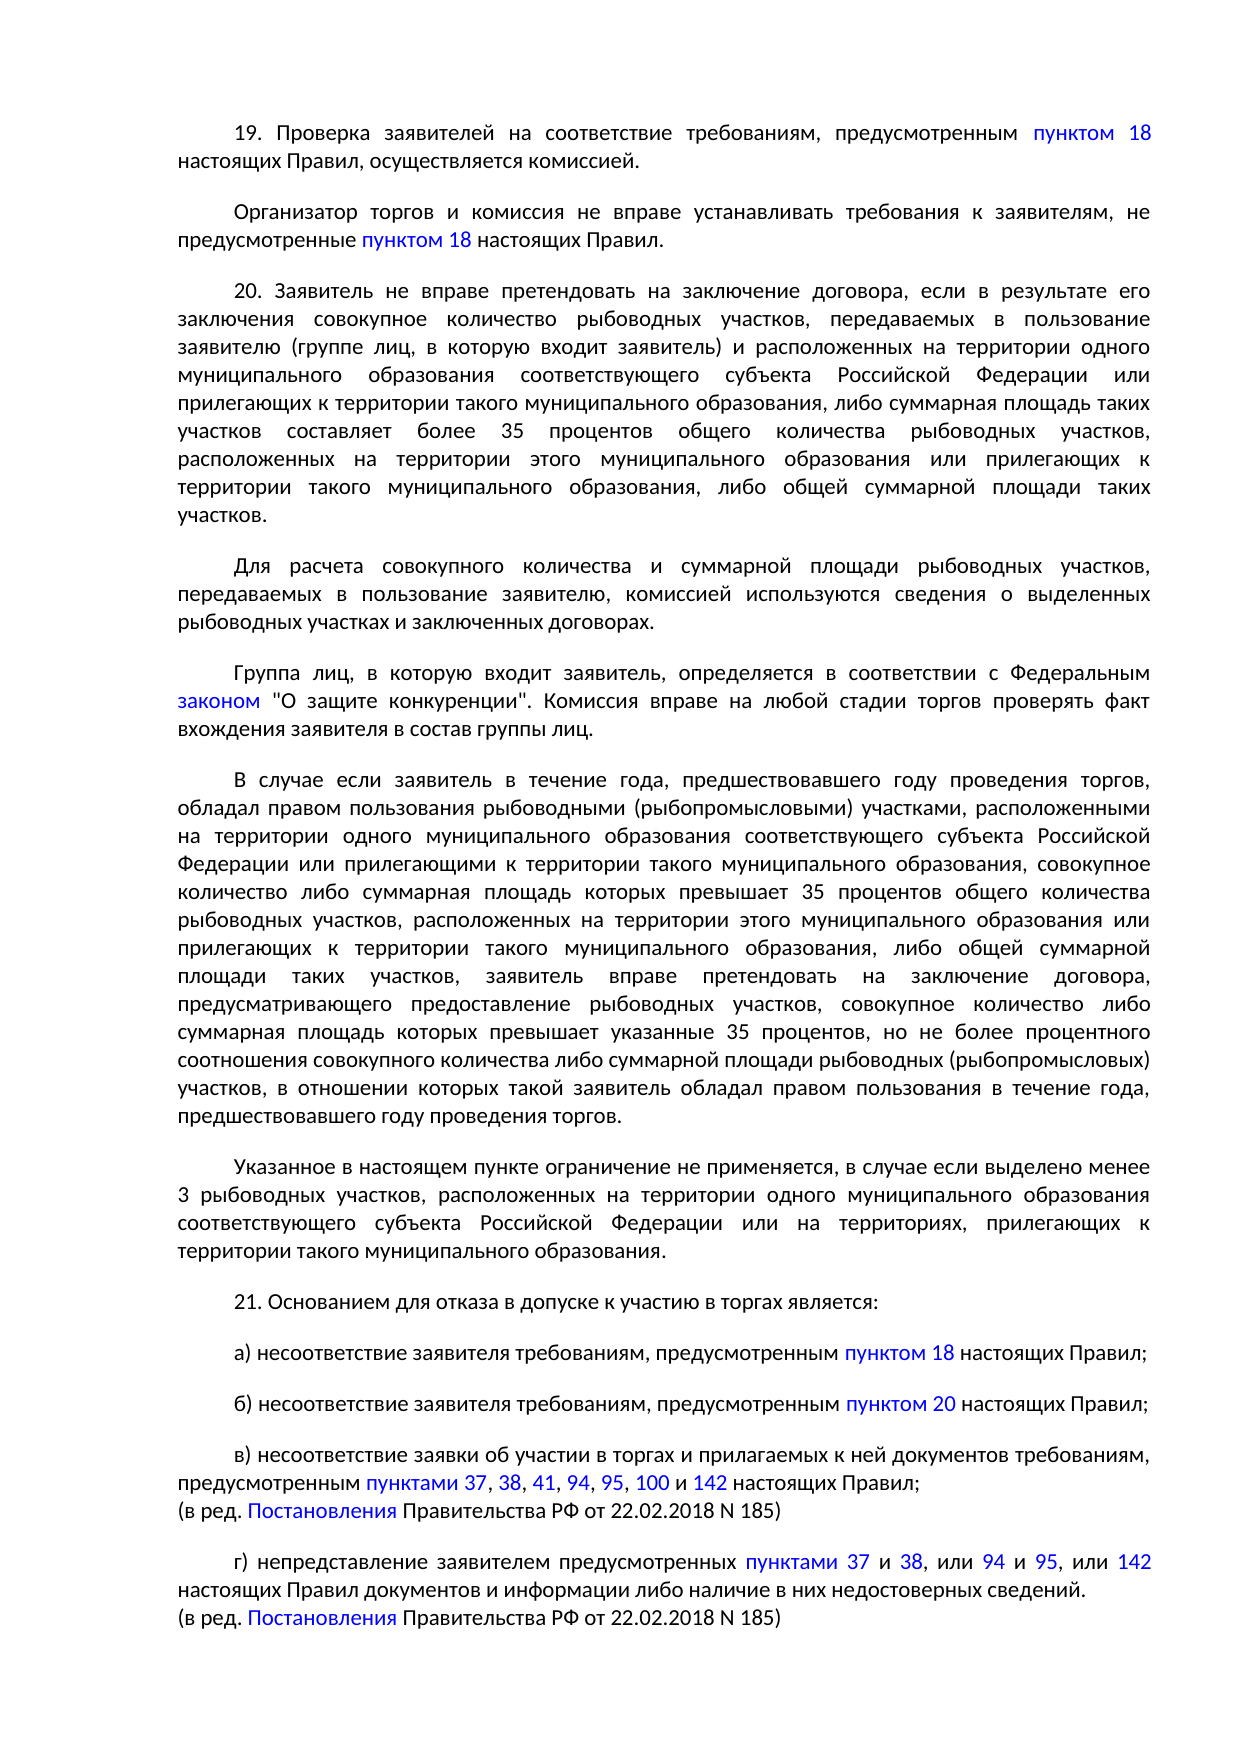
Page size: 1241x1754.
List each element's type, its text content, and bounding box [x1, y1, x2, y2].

text Указанное в настоящем пункте ограничение не применяется, в случае если выделено менее 3 рыбоводных участков, расположенных на территории одного муниципального образования соответствующего субъекта Российской Федерации или на территориях, прилегающих к территории такого муниципального образования. [177, 1152, 1152, 1264]
text Организатор торгов и комиссия не вправе устанавливать требования к заявителям, не предусмотренные пунктом 18 настоящих Правил. [177, 197, 1152, 253]
text (в ред. Постановления Правительства РФ от 22.02.2018 N 185) [177, 1496, 1152, 1524]
text Для расчета совокупного количества и суммарной площади рыбоводных участков, передаваемых в пользование заявителю, комиссией используются сведения о выделенных рыбоводных участках и заключенных договорах. [177, 551, 1152, 635]
text 19. Проверка заявителей на соответствие требованиям, предусмотренным пунктом 18 настоящих Правил, осуществляется комиссией. [177, 118, 1152, 174]
text Группа лиц, в которую входит заявитель, определяется в соответствии с Федеральным законом "О защите конкуренции". Комиссия вправе на любой стадии торгов проверять факт вхождения заявителя в состав группы лиц. [177, 658, 1152, 742]
text г) непредставление заявителем предусмотренных пунктами 37 и 38, или 94 и 95, или 142 настоящих Правил документов и информации либо наличие в них недостоверных сведений. [177, 1547, 1152, 1603]
text (в ред. Постановления Правительства РФ от 22.02.2018 N 185) [177, 1603, 1152, 1631]
text 21. Основанием для отказа в допуске к участию в торгах является: [177, 1287, 1152, 1315]
text б) несоответствие заявителя требованиям, предусмотренным пунктом 20 настоящих Правил; [177, 1389, 1152, 1417]
text В случае если заявитель в течение года, предшествовавшего году проведения торгов, обладал правом пользования рыбоводными (рыбопромысловыми) участками, расположенными на территории одного муниципального образования соответствующего субъекта Российской Федерации или прилегающими к территории такого муниципального образования, совокупное количество либо суммарная площадь которых превышает 35 процентов общего количества рыбоводных участков, расположенных на территории этого муниципального образования или прилегающих к территории такого муниципального образования, либо общей суммарной площади таких участков, заявитель вправе претендовать на заключение договора, предусматривающего предоставление рыбоводных участков, совокупное количество либо суммарная площадь которых превышает указанные 35 процентов, но не более процентного соотношения совокупного количества либо суммарной площади рыбоводных (рыбопромысловых) участков, в отношении которых такой заявитель обладал правом пользования в течение года, предшествовавшего году проведения торгов. [177, 765, 1152, 1129]
text в) несоответствие заявки об участии в торгах и прилагаемых к ней документов требованиям, предусмотренным пунктами 37, 38, 41, 94, 95, 100 и 142 настоящих Правил; [177, 1440, 1152, 1496]
text а) несоответствие заявителя требованиям, предусмотренным пунктом 18 настоящих Правил; [177, 1338, 1152, 1366]
text 20. Заявитель не вправе претендовать на заключение договора, если в результате его заключения совокупное количество рыбоводных участков, передаваемых в пользование заявителю (группе лиц, в которую входит заявитель) и расположенных на территории одного муниципального образования соответствующего субъекта Российской Федерации или прилегающих к территории такого муниципального образования, либо суммарная площадь таких участков составляет более 35 процентов общего количества рыбоводных участков, расположенных на территории этого муниципального образования или прилегающих к территории такого муниципального образования, либо общей суммарной площади таких участков. [177, 276, 1152, 528]
